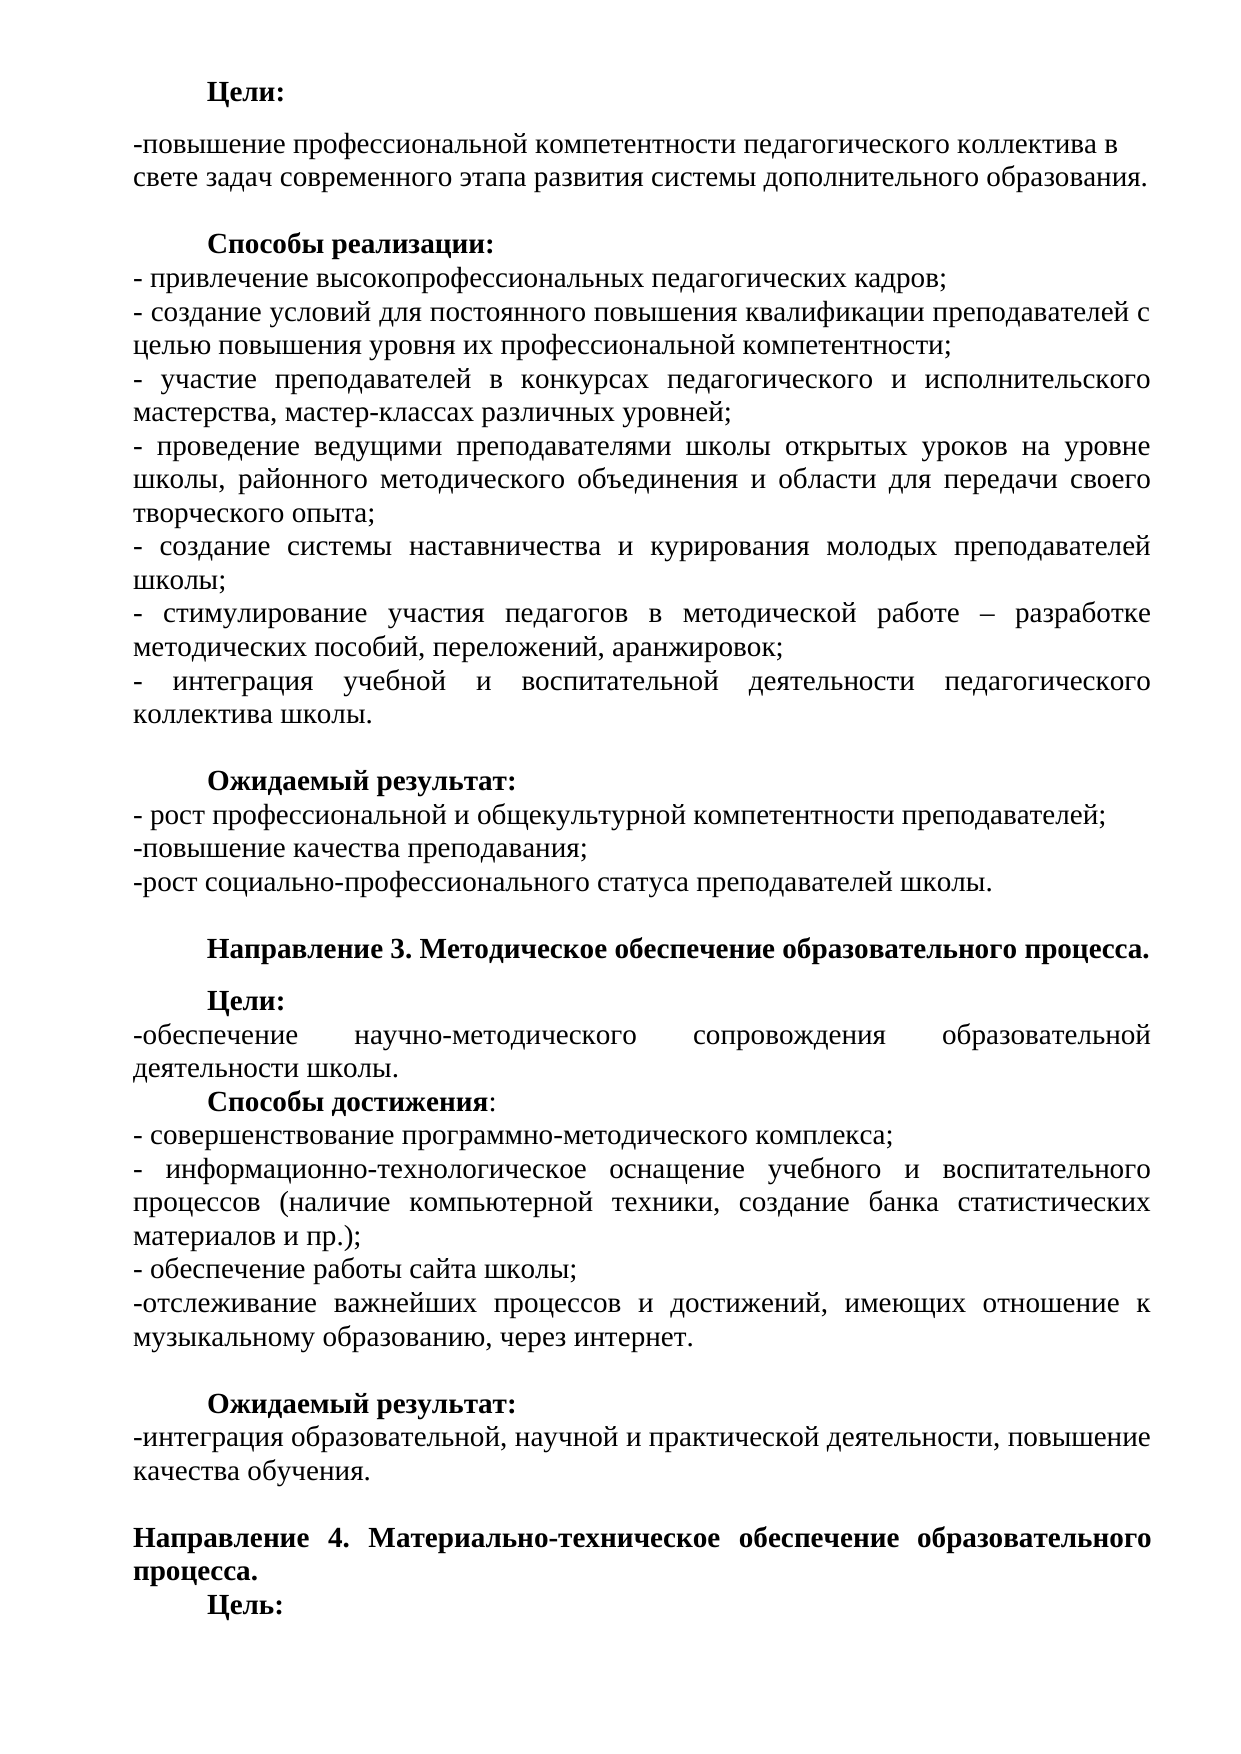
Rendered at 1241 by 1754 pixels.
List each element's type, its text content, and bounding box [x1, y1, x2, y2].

text - участие преподавателей в конкурсах педагогического и исполнительского мастерства, мастер-классах различных уровней; [133, 361, 1152, 428]
text Направление 4. Материально-техническое обеспечение образовательного процесса. [133, 1520, 1152, 1587]
text - интеграция учебной и воспитательной деятельности педагогического коллектива школы. [133, 663, 1152, 730]
text Цели: [133, 74, 1152, 107]
text - стимулирование участия педагогов в методической работе – разработке методических пособий, переложений, аранжировок; [133, 596, 1152, 663]
text -интеграция образовательной, научной и практической деятельности, повышение качества обучения. [133, 1419, 1152, 1486]
text - совершенствование программно-методического комплекса; [133, 1117, 1152, 1151]
text - информационно-технологическое оснащение учебного и воспитательного процессов (наличие компьютерной техники, создание банка статистических материалов и пр.); [133, 1151, 1152, 1252]
text - обеспечение работы сайта школы; [133, 1252, 1152, 1285]
text Способы достижения: [133, 1084, 1152, 1117]
text - рост профессиональной и общекультурной компетентности преподавателей; [133, 797, 1152, 830]
text Направление 3. Методическое обеспечение образовательного процесса. [133, 931, 1152, 964]
text -повышение профессиональной компетентности педагогического коллектива в свете задач современного этапа развития системы дополнительного образования. [133, 126, 1152, 193]
text -отслеживание важнейших процессов и достижений, имеющих отношение к музыкальному образованию, через интернет. [133, 1285, 1152, 1352]
text Цели: [133, 983, 1152, 1017]
text Ожидаемый результат: [133, 1386, 1152, 1419]
text - создание системы наставничества и курирования молодых преподавателей школы; [133, 528, 1152, 596]
text - привлечение высокопрофессиональных педагогических кадров; [133, 260, 1152, 294]
text -рост социально-профессионального статуса преподавателей школы. [133, 864, 1152, 897]
text Цель: [133, 1587, 1152, 1621]
text - проведение ведущими преподавателями школы открытых уроков на уровне школы, районного методического объединения и области для передачи своего творческого опыта; [133, 428, 1152, 528]
text -обеспечение научно-методического сопровождения образовательной деятельности школы. [133, 1017, 1152, 1084]
text - создание условий для постоянного повышения квалификации преподавателей с целью повышения уровня их профессиональной компетентности; [133, 294, 1152, 361]
text -повышение качества преподавания; [133, 830, 1152, 864]
text Способы реализации: [133, 227, 1152, 260]
text Ожидаемый результат: [133, 763, 1152, 797]
